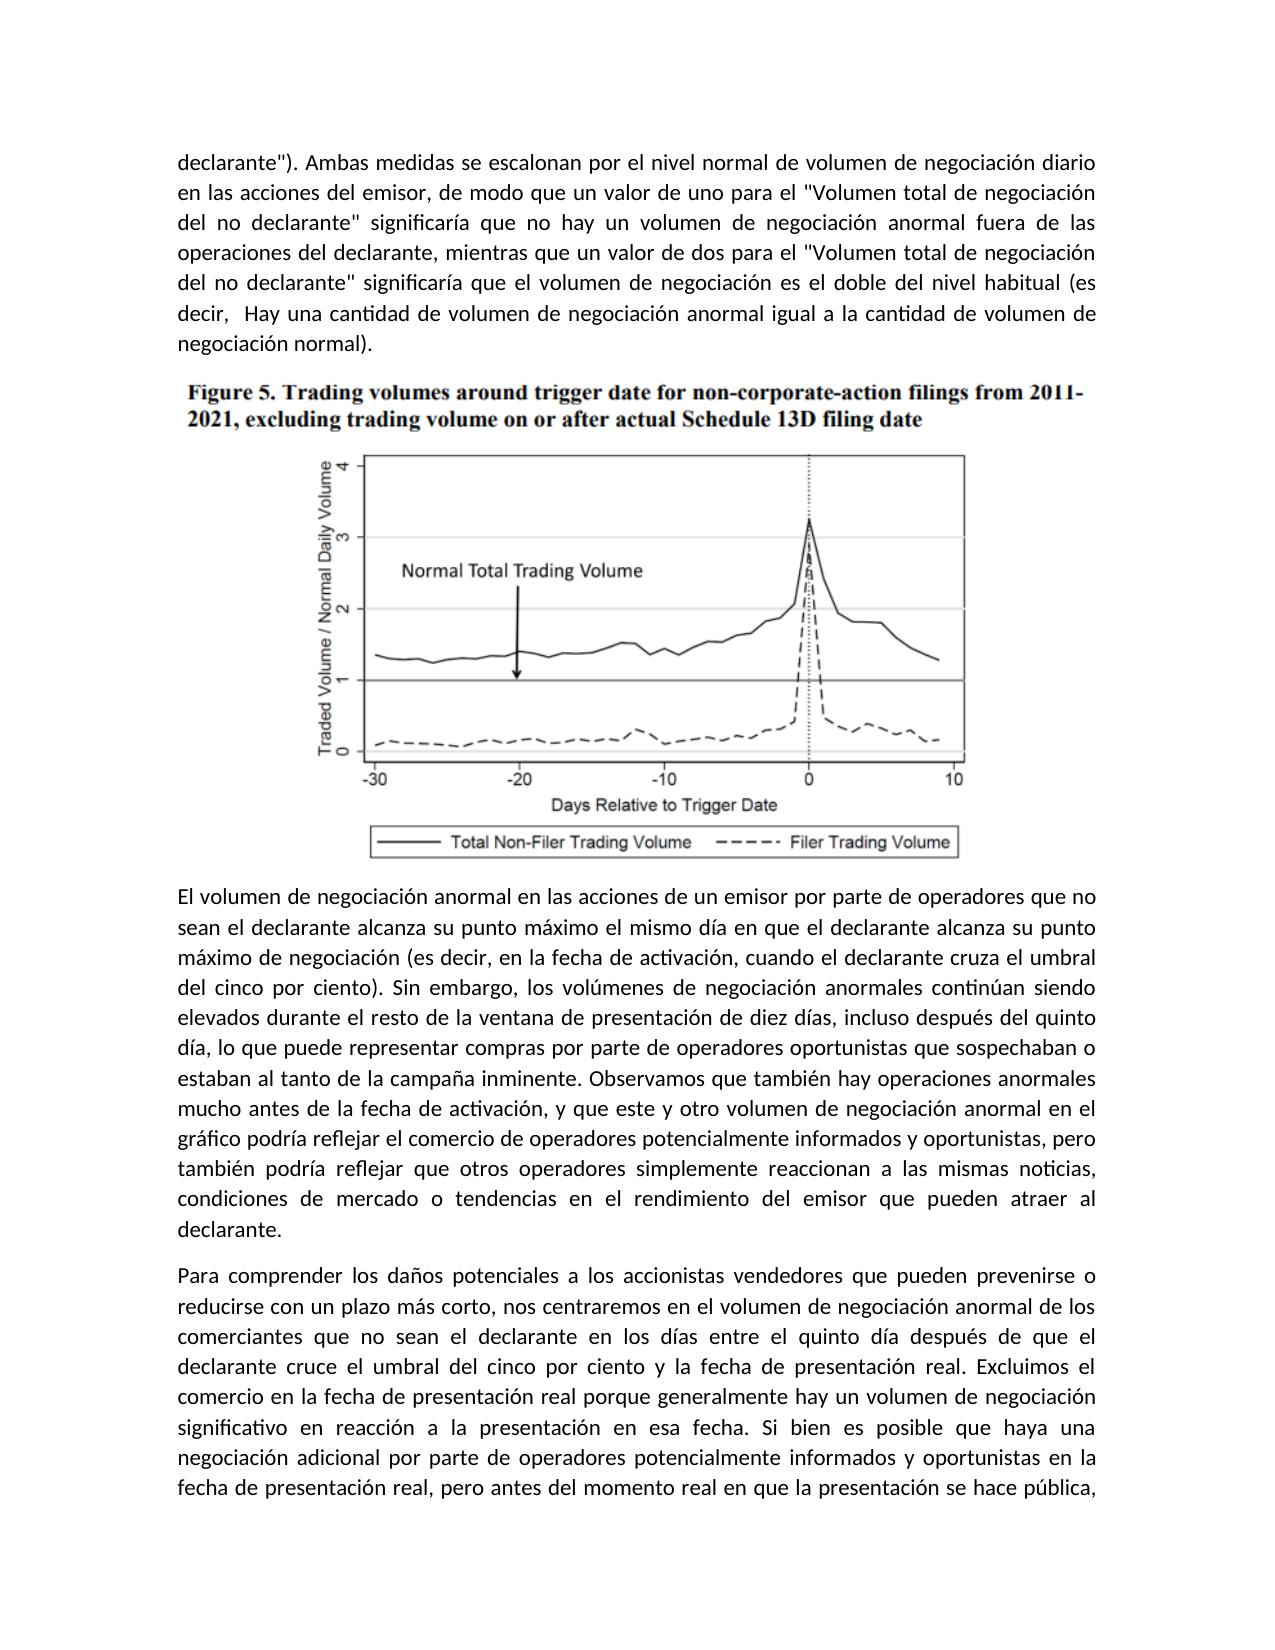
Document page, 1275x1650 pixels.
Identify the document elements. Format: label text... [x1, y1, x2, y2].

text El volumen de negociación anormal en las acciones de un emisor por parte de operadores que no sean el declarante alcanza su punto máximo el mismo día en que el declarante alcanza su punto máximo de negociación (es decir, en la fecha de activación, cuando el declarante cruza el umbral del cinco por ciento). Sin embargo, los volúmenes de negociación anormales continúan siendo elevados durante el resto de la ventana de presentación de diez días, incluso después del quinto día, lo que puede representar compras por parte de operadores oportunistas que sospechaban o estaban al tanto de la campaña inminente. Observamos que también hay operaciones anormales mucho antes de la fecha de activación, y que este y otro volumen de negociación anormal en el gráfico podría reflejar el comercio de operadores potencialmente informados y oportunistas, pero también podría reflejar que otros operadores simplemente reaccionan a las mismas noticias, condiciones de mercado o tendencias en el rendimiento del emisor que pueden atraer al declarante. [177, 882, 1098, 1243]
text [177, 1262, 1098, 1501]
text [177, 148, 1098, 357]
picture [177, 375, 1098, 864]
